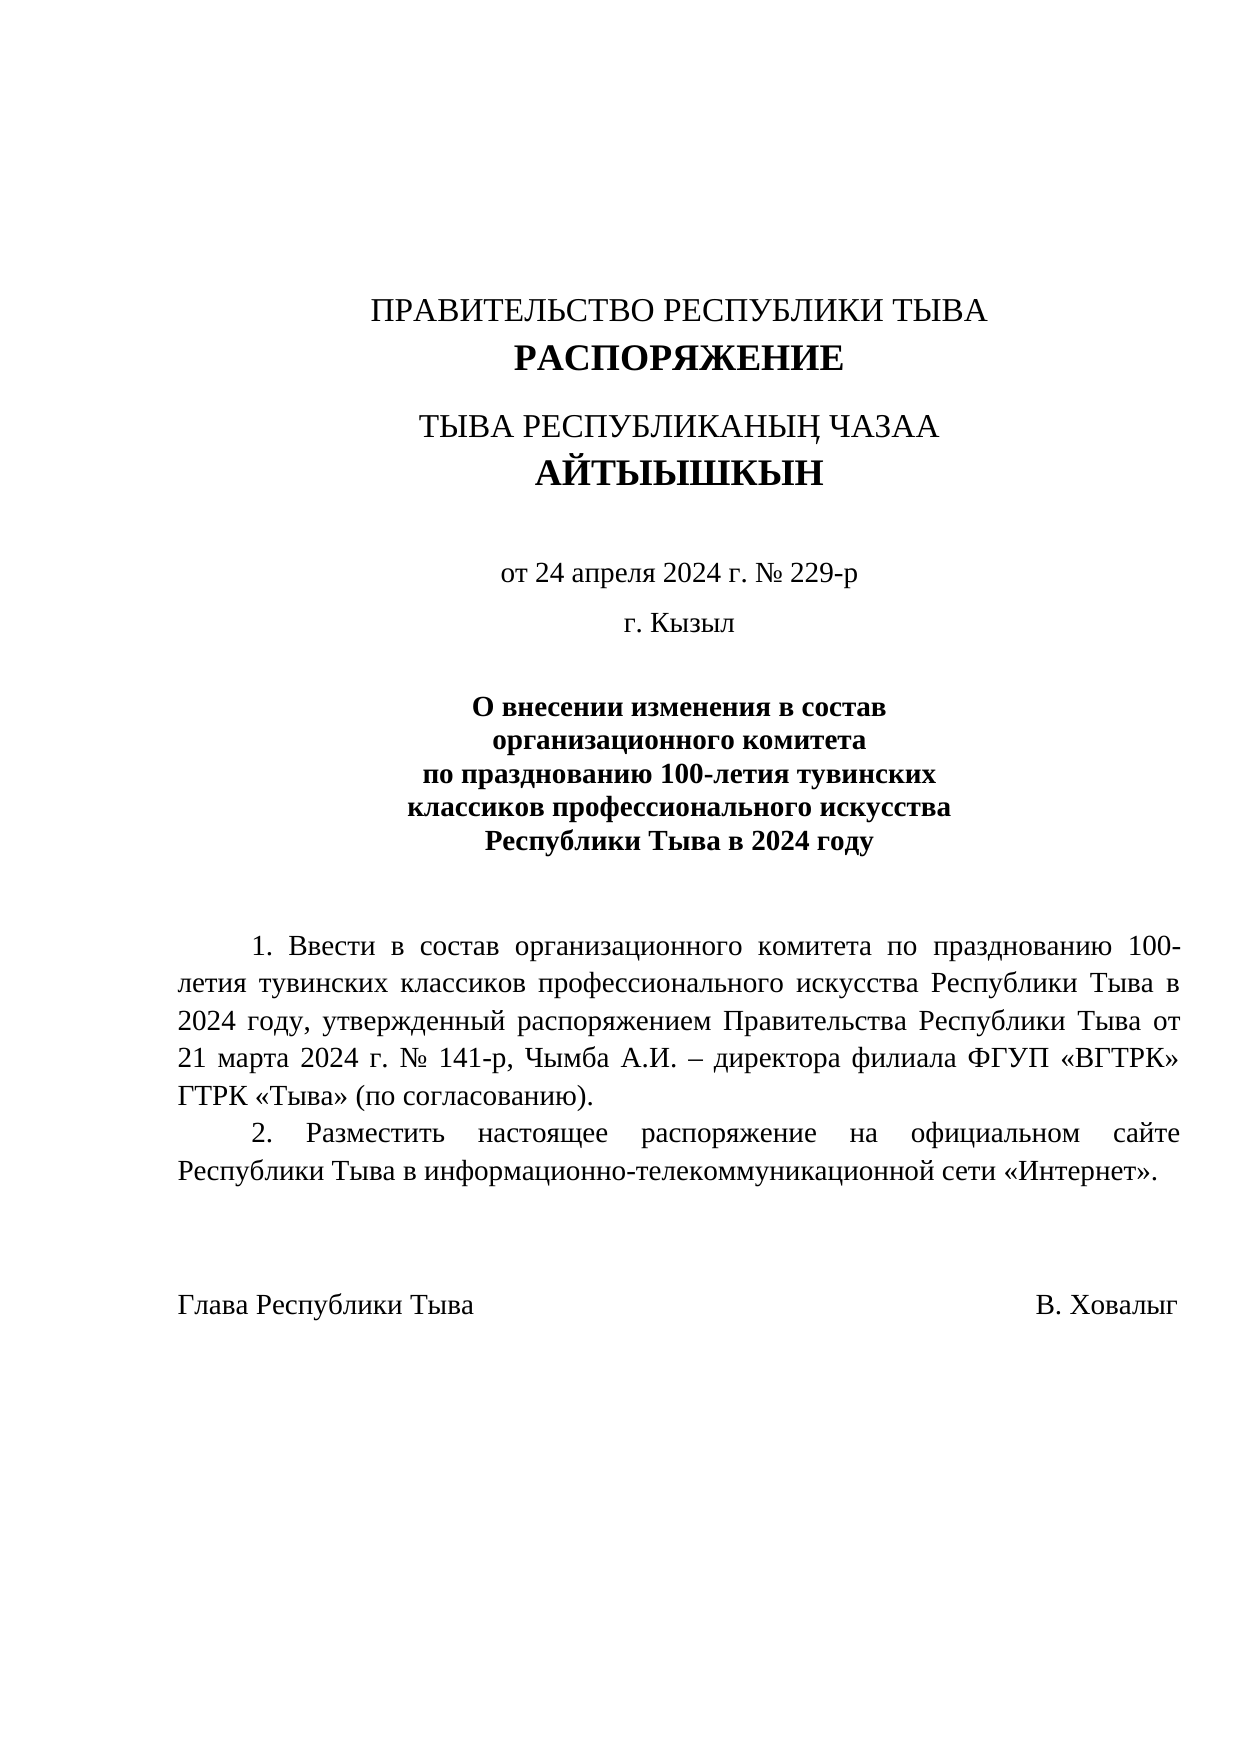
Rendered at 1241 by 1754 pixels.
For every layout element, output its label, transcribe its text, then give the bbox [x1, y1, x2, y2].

text 1. Ввести в состав организационного комитета по празднованию 100-летия тувинских классиков профессионального искусства Республики Тыва в 2024 году, утвержденный распоряжением Правительства Республики Тыва от 21 марта 2024 г. № 141-р, Чымба А.И. – директора филиала ФГУП «ВГТРК» ГТРК «Тыва» (по согласованию). [177, 924, 1181, 1111]
text по празднованию 100-летия тувинских [177, 756, 1181, 789]
text 2. Разместить настоящее распоряжение на официальном сайте Республики Тыва в информационно-телекоммуникационной сети «Интернет». [177, 1111, 1181, 1186]
text ПРАВИТЕЛЬСТВО РЕСПУБЛИКИ ТЫВА РАСПОРЯЖЕНИЕ [177, 291, 1181, 379]
text от 24 апреля 2024 г. № 229-р [177, 555, 1181, 588]
text Глава Республики Тыва В. Ховалыг [177, 1287, 1181, 1320]
text организационного комитета [177, 722, 1181, 756]
text ТЫВА РЕСПУБЛИКАНЫӉ ЧАЗАА АЙТЫЫШКЫН [177, 406, 1181, 494]
text классиков профессионального искусства [177, 789, 1181, 823]
text г. Кызыл [177, 605, 1181, 638]
text О внесении изменения в состав [177, 689, 1181, 722]
text Республики Тыва в 2024 году [177, 823, 1181, 857]
